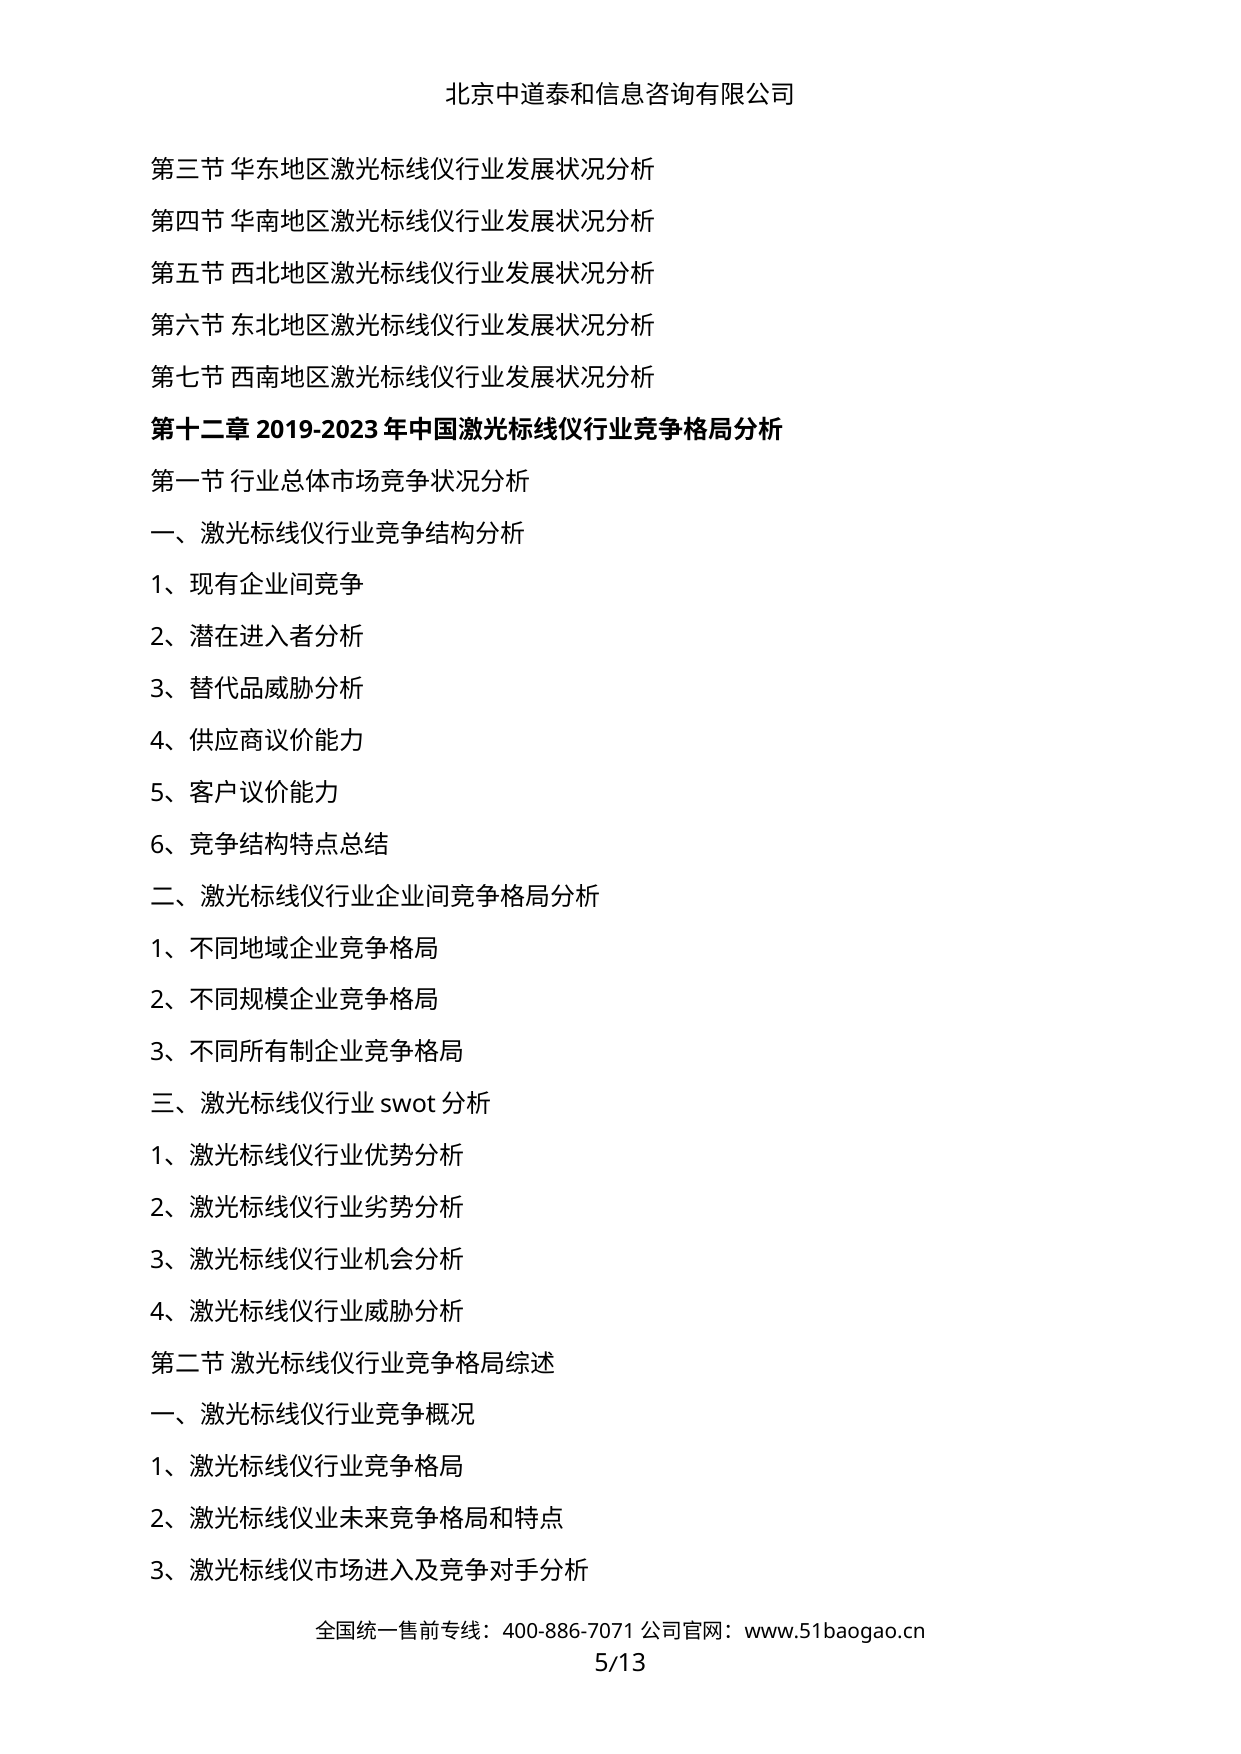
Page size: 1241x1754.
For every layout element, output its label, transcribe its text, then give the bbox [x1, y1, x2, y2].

text 1、激光标线仪行业竞争格局 [150, 1447, 1090, 1483]
text 第十二章 2019-2023年中国激光标线仪行业竞争格局分析 [150, 409, 1090, 446]
text 第六节 东北地区激光标线仪行业发展状况分析 [150, 306, 1090, 342]
text 第七节 西南地区激光标线仪行业发展状况分析 [150, 357, 1090, 394]
text 第二节 激光标线仪行业竞争格局综述 [150, 1343, 1090, 1379]
text 一、激光标线仪行业竞争概况 [150, 1395, 1090, 1431]
text 3、不同所有制企业竞争格局 [150, 1032, 1090, 1068]
text 4、激光标线仪行业威胁分析 [150, 1291, 1090, 1327]
text 第三节 华东地区激光标线仪行业发展状况分析 [150, 150, 1090, 186]
text 三、激光标线仪行业swot分析 [150, 1084, 1090, 1120]
text 2、不同规模企业竞争格局 [150, 980, 1090, 1016]
text 4、供应商议价能力 [150, 721, 1090, 757]
text 5、客户议价能力 [150, 772, 1090, 809]
text 2、激光标线仪行业劣势分析 [150, 1187, 1090, 1224]
text 3、激光标线仪市场进入及竞争对手分析 [150, 1551, 1090, 1587]
text 第五节 西北地区激光标线仪行业发展状况分析 [150, 254, 1090, 290]
text 3、激光标线仪行业机会分析 [150, 1239, 1090, 1276]
text 1、不同地域企业竞争格局 [150, 928, 1090, 964]
text 第四节 华南地区激光标线仪行业发展状况分析 [150, 202, 1090, 238]
text 第一节 行业总体市场竞争状况分析 [150, 461, 1090, 497]
text 一、激光标线仪行业竞争结构分析 [150, 513, 1090, 549]
text 2、潜在进入者分析 [150, 617, 1090, 653]
text 1、现有企业间竞争 [150, 565, 1090, 601]
text 1、激光标线仪行业优势分析 [150, 1136, 1090, 1172]
text 2、激光标线仪业未来竞争格局和特点 [150, 1499, 1090, 1535]
text 6、竞争结构特点总结 [150, 824, 1090, 861]
text 3、替代品威胁分析 [150, 669, 1090, 705]
text 二、激光标线仪行业企业间竞争格局分析 [150, 876, 1090, 912]
